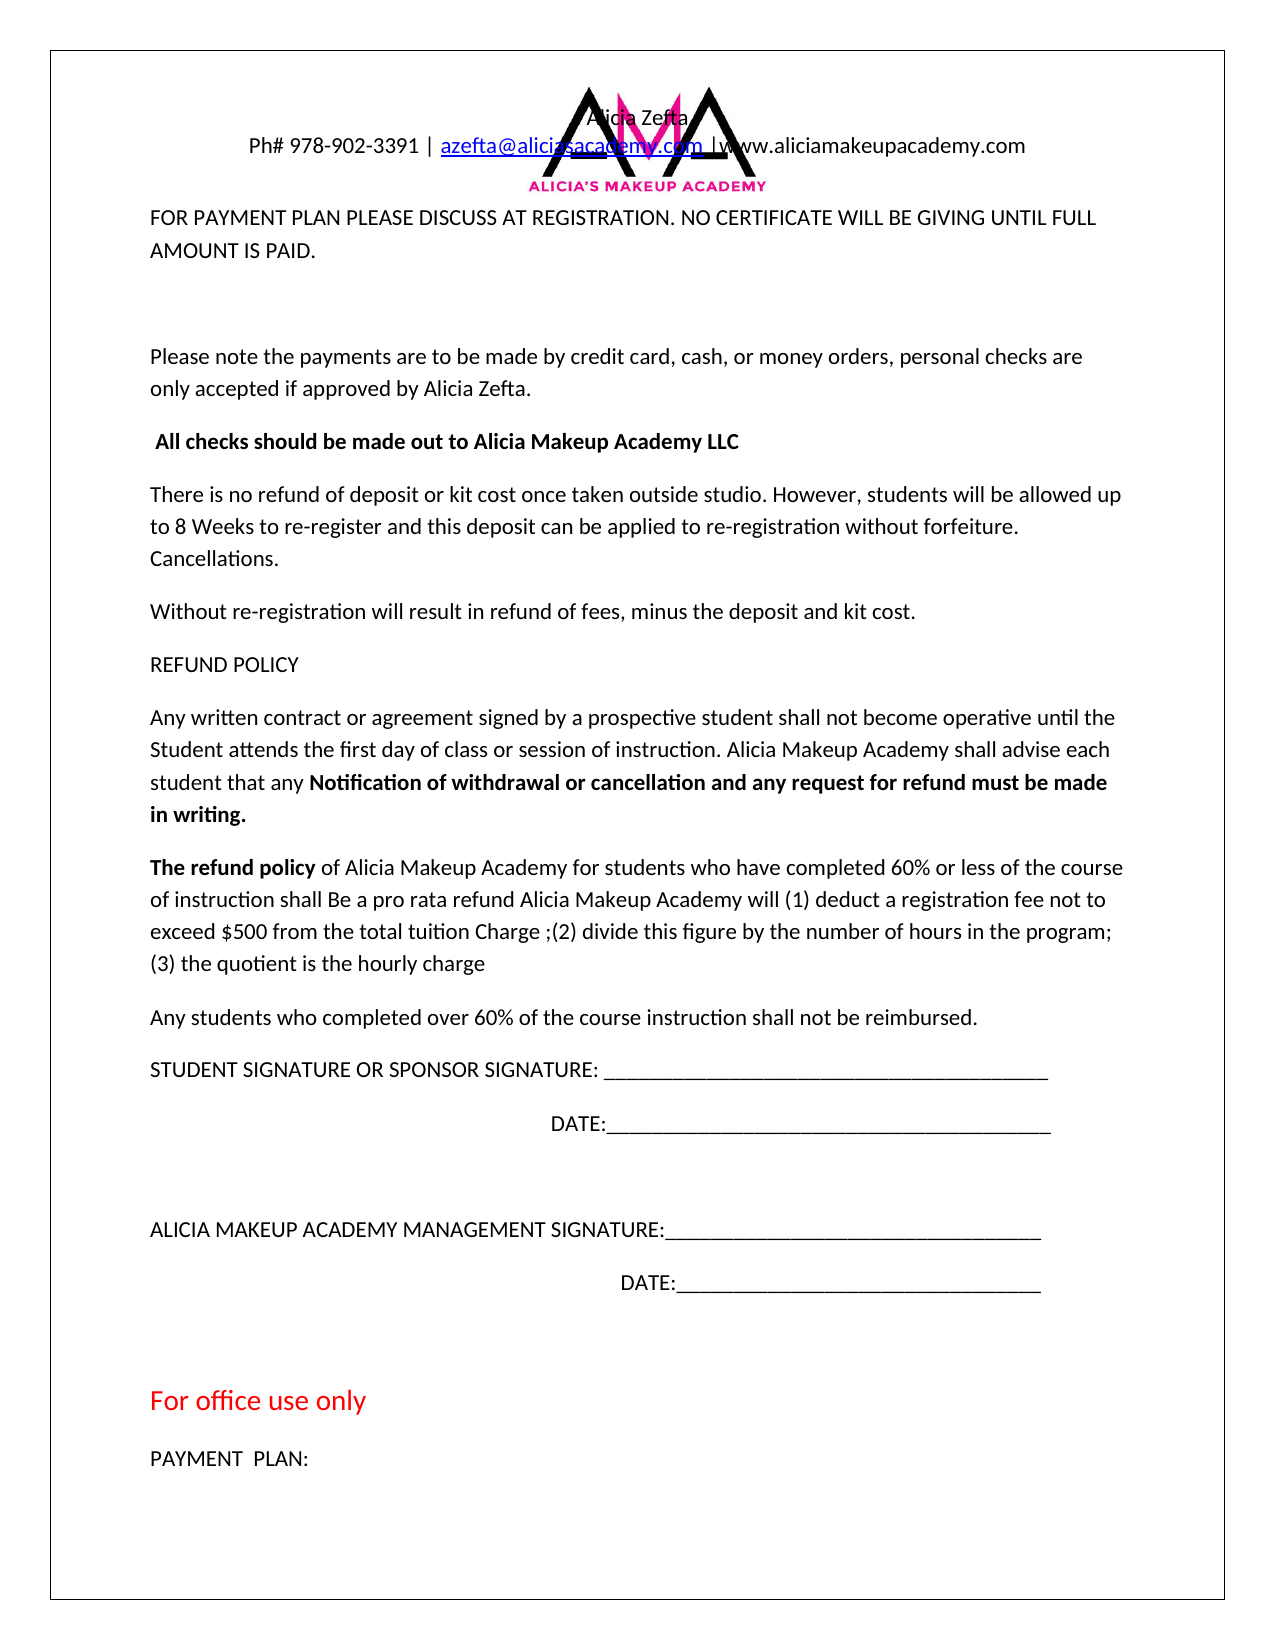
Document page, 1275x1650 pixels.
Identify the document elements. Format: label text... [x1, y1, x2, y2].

text Please note the payments are to be made by credit card, cash, or money orders, personal checks are only accepted if approved by Alicia Zefta. [150, 342, 1125, 402]
text REFUND POLICY [150, 650, 1125, 678]
text Without re-registration will result in refund of fees, minus the deposit and kit cost. [150, 597, 1125, 625]
text Any students who completed over 60% of the course instruction shall not be reimbursed. [150, 1003, 1125, 1031]
text ALICIA MAKEUP ACADEMY MANAGEMENT SIGNATURE:_________________________________ [150, 1215, 1125, 1243]
text FOR PAYMENT PLAN PLEASE DISCUSS AT REGISTRATION. NO CERTIFICATE WILL BE GIVING UNTIL FULL AMOUNT IS PAID. [150, 159, 1125, 264]
text The refund policy of Alicia Makeup Academy for students who have completed 60% or less of the course of instruction shall Be a pro rata refund Alicia Makeup Academy will (1) deduct a registration fee not to exceed $500 from the total tuition Charge ;(2) divide this figure by the number of hours in the program;(3) the quotient is the hourly charge [150, 853, 1125, 978]
text STUDENT SIGNATURE OR SPONSOR SIGNATURE: _______________________________________ [150, 1056, 1125, 1084]
text PAYMENT PLAN: [150, 1444, 1125, 1472]
text Any written contract or agreement signed by a prospective student shall not become operative until the Student attends the first day of class or session of instruction. Alicia Makeup Academy shall advise each student that any Notification of withdrawal or cancellation and any request for refund must be made in writing. [150, 703, 1125, 828]
text There is no refund of deposit or kit cost once taken outside studio. However, students will be allowed up to 8 Weeks to re-register and this deposit can be applied to re-registration without forfeiture. Cancellations. [150, 480, 1125, 572]
text DATE:_______________________________________ [525, 1109, 1125, 1137]
picture [526, 81, 769, 159]
text For office use only [150, 1382, 1125, 1418]
text All checks should be made out to Alicia Makeup Academy LLC [150, 427, 1125, 455]
text DATE:________________________________ [525, 1268, 1125, 1296]
